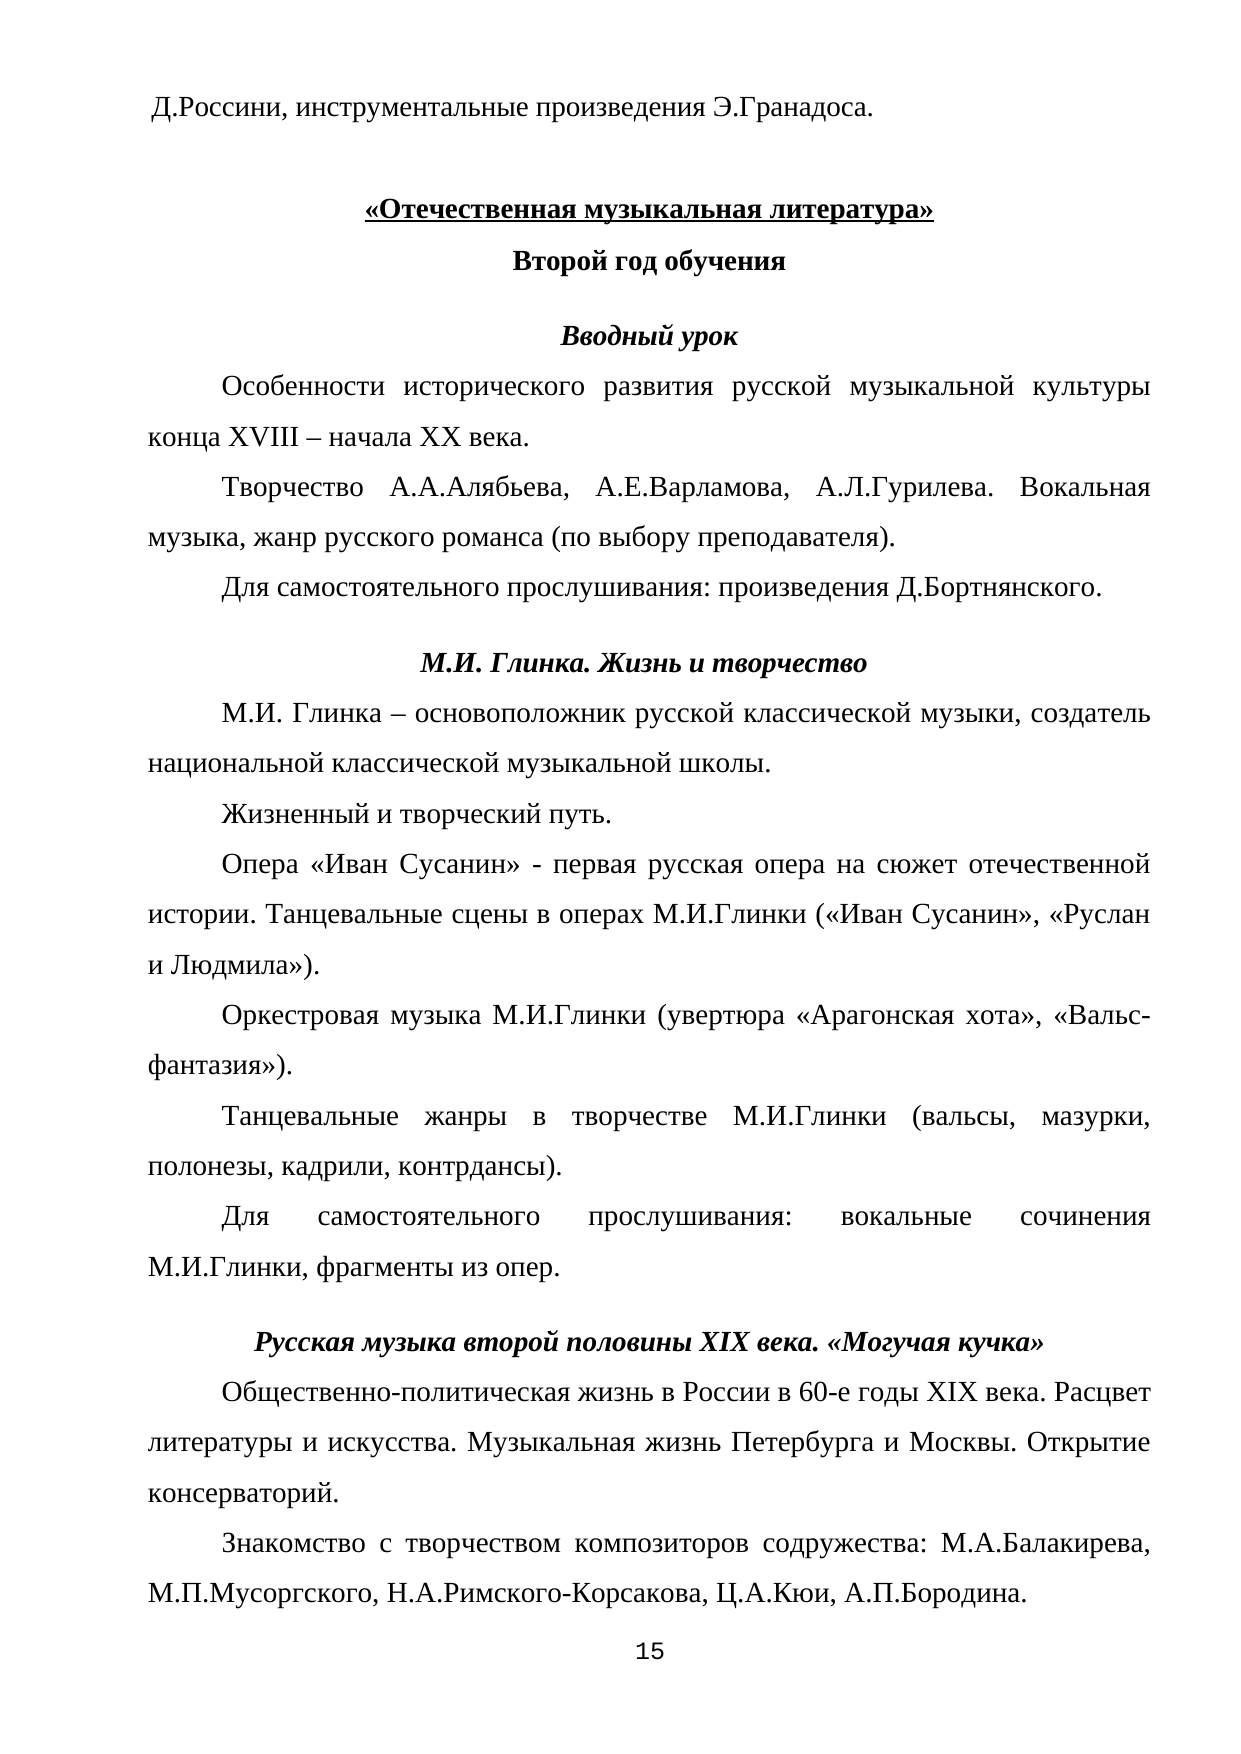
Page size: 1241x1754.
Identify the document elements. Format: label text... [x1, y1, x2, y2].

text Опера «Иван Сусанин» - первая русская опера на сюжет отечественной истории. Танцевальные сцены в операх М.И.Глинки («Иван Сусанин», «Руслан и Людмила»). [148, 846, 1152, 980]
text Русская музыка второй половины XIX века. «Могучая кучка» [148, 1324, 1152, 1357]
text Для самостоятельного прослушивания: вокальные сочинения М.И.Глинки, фрагменты из опер. [148, 1198, 1152, 1282]
text Жизненный и творческий путь. [148, 796, 1152, 829]
text М.И. Глинка. Жизнь и творчество [129, 645, 1159, 678]
text Танцевальные жанры в творчестве М.И.Глинки (вальсы, мазурки, полонезы, кадрили, контрдансы). [148, 1098, 1152, 1182]
text М.И. Глинка – основоположник русской классической музыки, создатель национальной классической музыкальной школы. [148, 695, 1152, 779]
text Творчество А.А.Алябьева, А.Е.Варламова, А.Л.Гурилева. Вокальная музыка, жанр русского романса (по выбору преподавателя). [148, 469, 1152, 553]
text Второй год обучения [148, 243, 1151, 276]
text Вводный урок [148, 318, 1151, 352]
text Оркестровая музыка М.И.Глинки (увертюра «Арагонская хота», «Вальс-фантазия»). [148, 997, 1152, 1081]
text Особенности исторического развития русской музыкальной культуры конца XVIII – начала ХХ века. [148, 368, 1152, 452]
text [151, 89, 1151, 122]
text Общественно-политическая жизнь в России в 60-е годы XIX века. Расцвет литературы и искусства. Музыкальная жизнь Петербурга и Москвы. Открытие консерваторий. [148, 1374, 1152, 1508]
text Для самостоятельного прослушивания: произведения Д.Бортнянского. [148, 569, 1152, 603]
text «Отечественная музыкальная литература» [148, 191, 1151, 225]
text Знакомство с творчеством композиторов содружества: М.А.Балакирева, М.П.Мусоргского, Н.А.Римского-Корсакова, Ц.А.Кюи, А.П.Бородина. [148, 1525, 1152, 1609]
